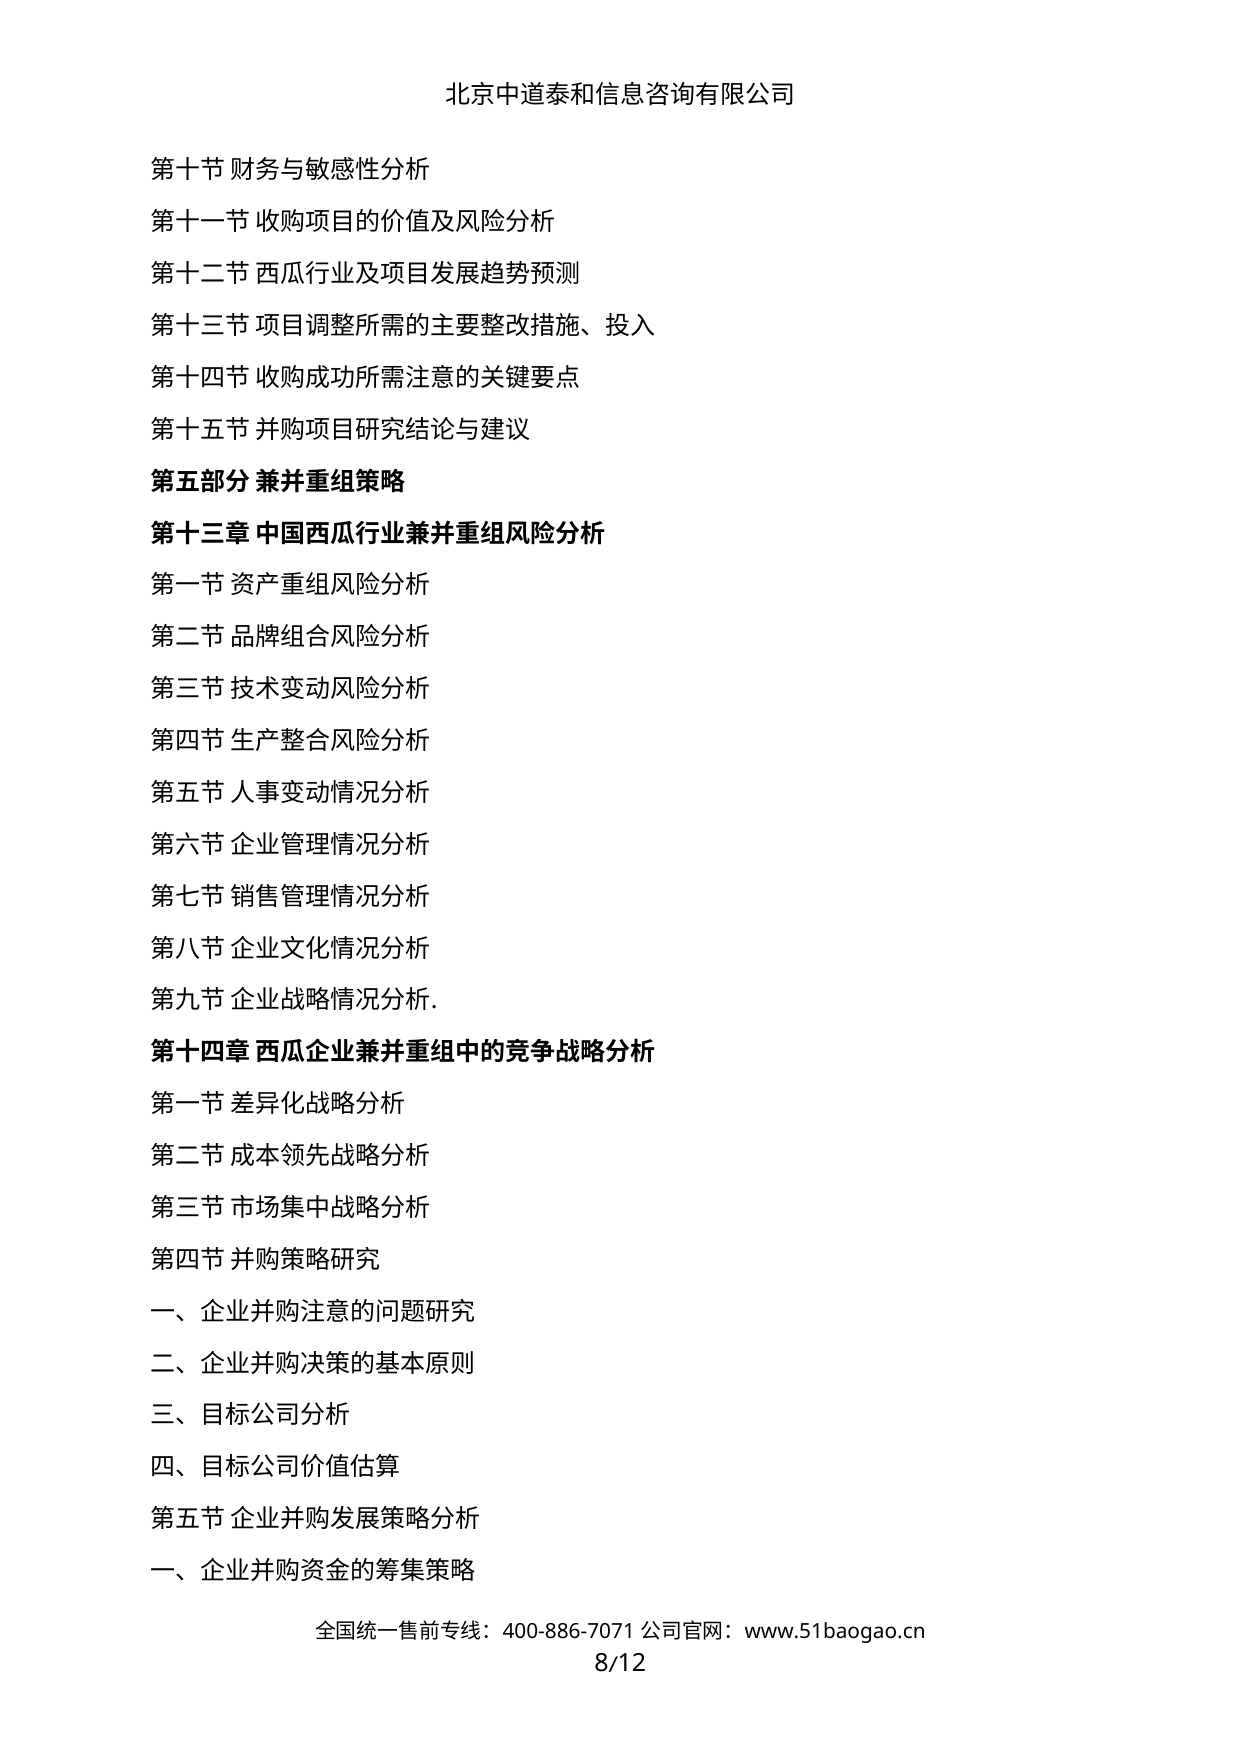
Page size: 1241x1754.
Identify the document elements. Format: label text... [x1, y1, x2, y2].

text 一、企业并购资金的筹集策略 [150, 1551, 1090, 1587]
text 第四节 并购策略研究 [150, 1239, 1090, 1276]
text 第十节 财务与敏感性分析 [150, 150, 1090, 186]
text 第十三节 项目调整所需的主要整改措施、投入 [150, 306, 1090, 342]
text 第十一节 收购项目的价值及风险分析 [150, 202, 1090, 238]
text 第三节 技术变动风险分析 [150, 669, 1090, 705]
text 第六节 企业管理情况分析 [150, 824, 1090, 861]
text 第三节 市场集中战略分析 [150, 1187, 1090, 1224]
text 第十四章 西瓜企业兼并重组中的竞争战略分析 [150, 1032, 1090, 1068]
text 二、企业并购决策的基本原则 [150, 1343, 1090, 1379]
text 第一节 差异化战略分析 [150, 1084, 1090, 1120]
text 第四节 生产整合风险分析 [150, 721, 1090, 757]
text 第一节 资产重组风险分析 [150, 565, 1090, 601]
text 一、企业并购注意的问题研究 [150, 1291, 1090, 1327]
text 第十三章 中国西瓜行业兼并重组风险分析 [150, 513, 1090, 549]
text 三、目标公司分析 [150, 1395, 1090, 1431]
text 第九节 企业战略情况分析. [150, 980, 1090, 1016]
text 第二节 成本领先战略分析 [150, 1136, 1090, 1172]
text 第五部分 兼并重组策略 [150, 461, 1090, 497]
text 第十五节 并购项目研究结论与建议 [150, 409, 1090, 446]
text 第五节 人事变动情况分析 [150, 772, 1090, 809]
text 第二节 品牌组合风险分析 [150, 617, 1090, 653]
text 第七节 销售管理情况分析 [150, 876, 1090, 912]
text 四、目标公司价值估算 [150, 1447, 1090, 1483]
text 第十四节 收购成功所需注意的关键要点 [150, 357, 1090, 394]
text 第十二节 西瓜行业及项目发展趋势预测 [150, 254, 1090, 290]
text 第五节 企业并购发展策略分析 [150, 1499, 1090, 1535]
text 第八节 企业文化情况分析 [150, 928, 1090, 964]
